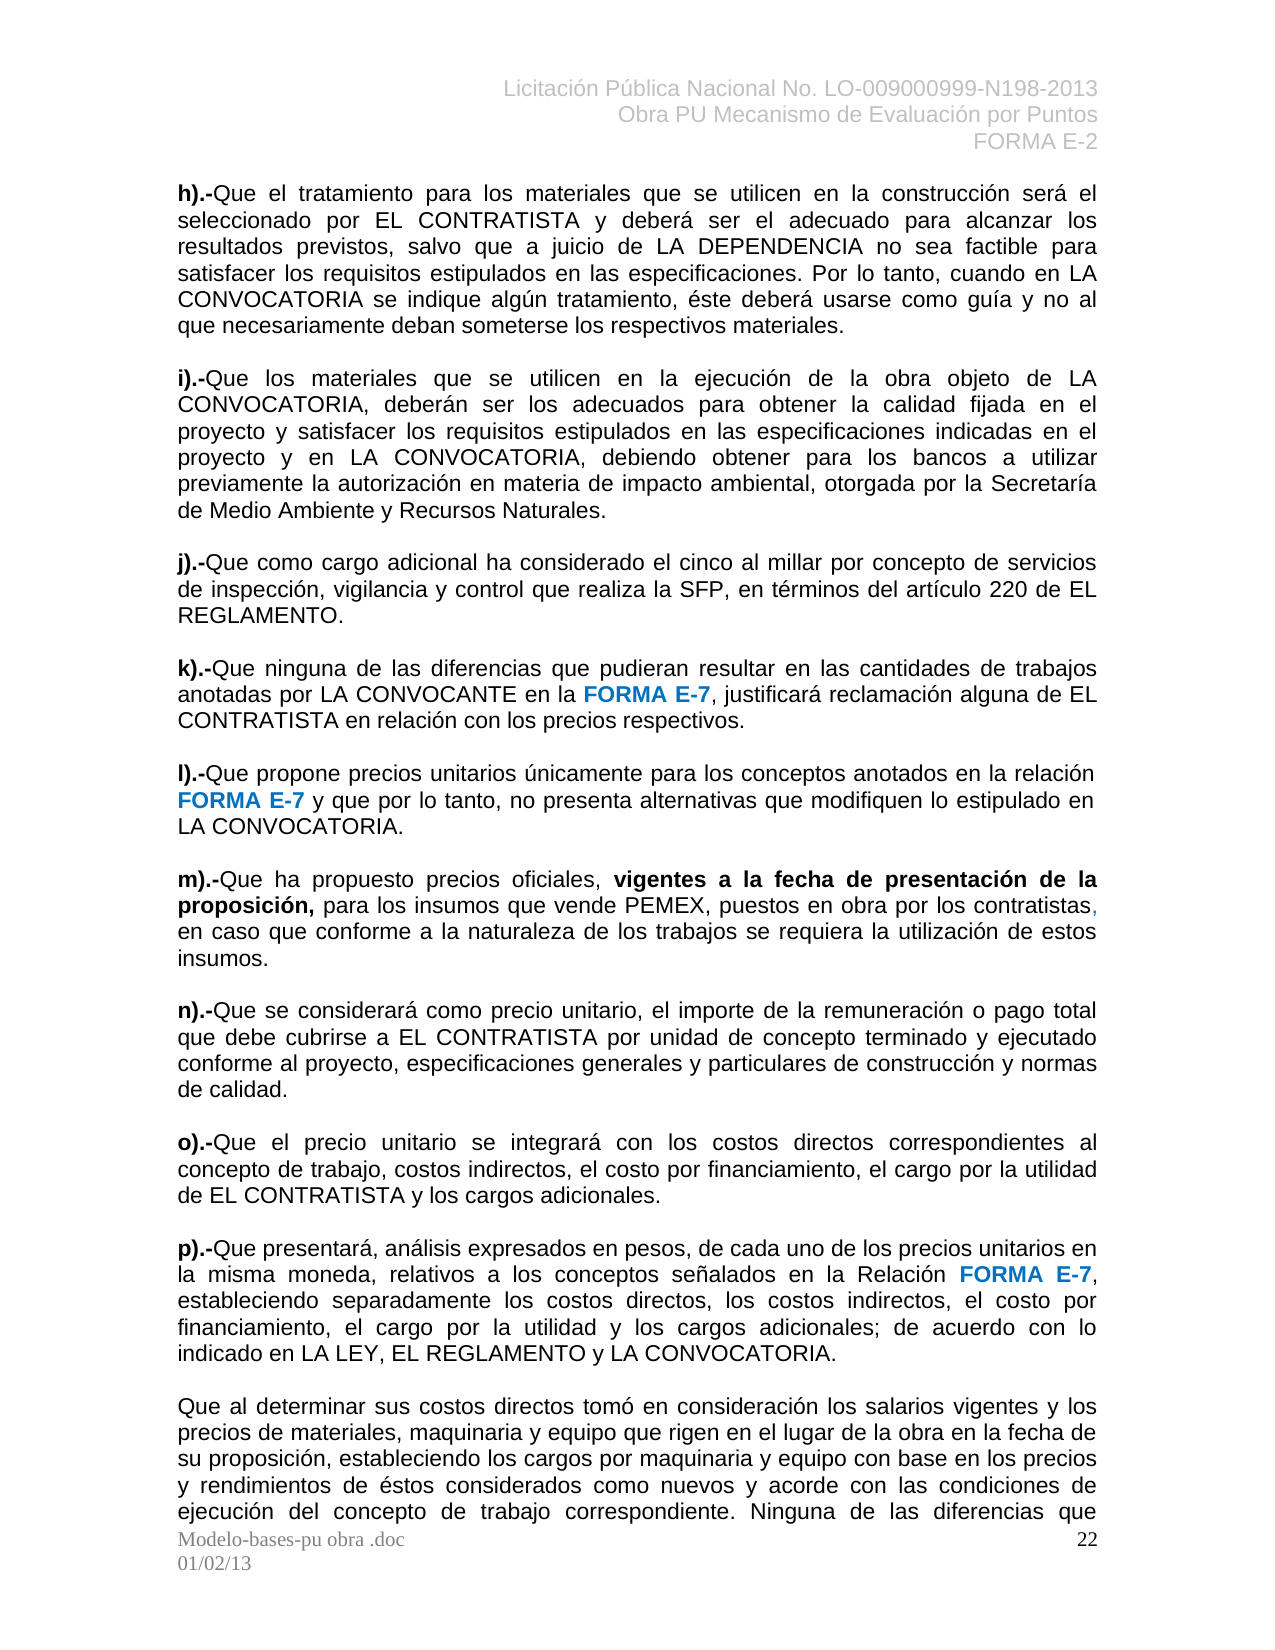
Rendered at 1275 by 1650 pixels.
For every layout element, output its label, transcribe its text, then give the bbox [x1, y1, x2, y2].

text h).-Que el tratamiento para los materiales que se utilicen en la construcción será el seleccionado por EL CONTRATISTA y deberá ser el adecuado para alcanzar los resultados previstos, salvo que a juicio de LA DEPENDENCIA no sea factible para satisfacer los requisitos estipulados en las especificaciones. Por lo tanto, cuando en LA CONVOCATORIA se indique algún tratamiento, éste deberá usarse como guía y no al que necesariamente deban someterse los respectivos materiales. [177, 180, 1098, 338]
text i).-Que los materiales que se utilicen en la ejecución de la obra objeto de LA CONVOCATORIA, deberán ser los adecuados para obtener la calidad fijada en el proyecto y satisfacer los requisitos estipulados en las especificaciones indicadas en el proyecto y en LA CONVOCATORIA, debiendo obtener para los bancos a utilizar previamente la autorización en materia de impacto ambiental, otorgada por de Medio Ambiente y Recursos Naturales. [177, 365, 1098, 523]
text l).-Que propone precios unitarios únicamente para los conceptos anotados en la relación FORMA E-7 y que por lo tanto, no presenta alternativas que modifiquen lo estipulado en LA CONVOCATORIA. [177, 760, 1096, 839]
text o).-Que el precio unitario se integrará con los costos directos correspondientes al concepto de trabajo, costos indirectos, el costo por financiamiento, el cargo por la utilidad de EL CONTRATISTA y los cargos adicionales. [177, 1129, 1098, 1208]
text k).-Que ninguna de las diferencias que pudieran resultar en las cantidades de trabajos anotadas por en la FORMA E-7, justificará reclamación alguna de EL CONTRATISTA en relación con los precios respectivos. [177, 655, 1098, 734]
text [177, 1393, 1098, 1524]
text p).-Que presentará, análisis expresados en pesos, de cada uno de los precios unitarios en la misma moneda, relativos a los conceptos señalados en FORMA E-7, estableciendo separadamente los costos directos, los costos indirectos, el costo por financiamiento, el cargo por la utilidad y los cargos adicionales; de acuerdo con lo indicado en LA LEY, EL REGLAMENTO y LA CONVOCATORIA. [177, 1234, 1098, 1366]
text j).-Que como cargo adicional ha considerado el cinco al millar por concepto de servicios de inspección, vigilancia y control que realiza la SFP, en términos del artículo 220 de EL REGLAMENTO. [177, 549, 1098, 628]
text n).-Que se considerará como precio unitario, el importe de la remuneración o pago total que debe cubrirse a EL CONTRATISTA por unidad de concepto terminado y ejecutado conforme al proyecto, especificaciones generales y particulares de construcción y normas de calidad. [177, 997, 1098, 1103]
text m).-Que ha propuesto precios oficiales, vigentes a la fecha de presentación de la proposición, para los insumos que vende PEMEX, puestos en obra por los contratistas, en caso que conforme a la naturaleza de los trabajos se requiera la utilización de estos insumos. [177, 866, 1098, 971]
